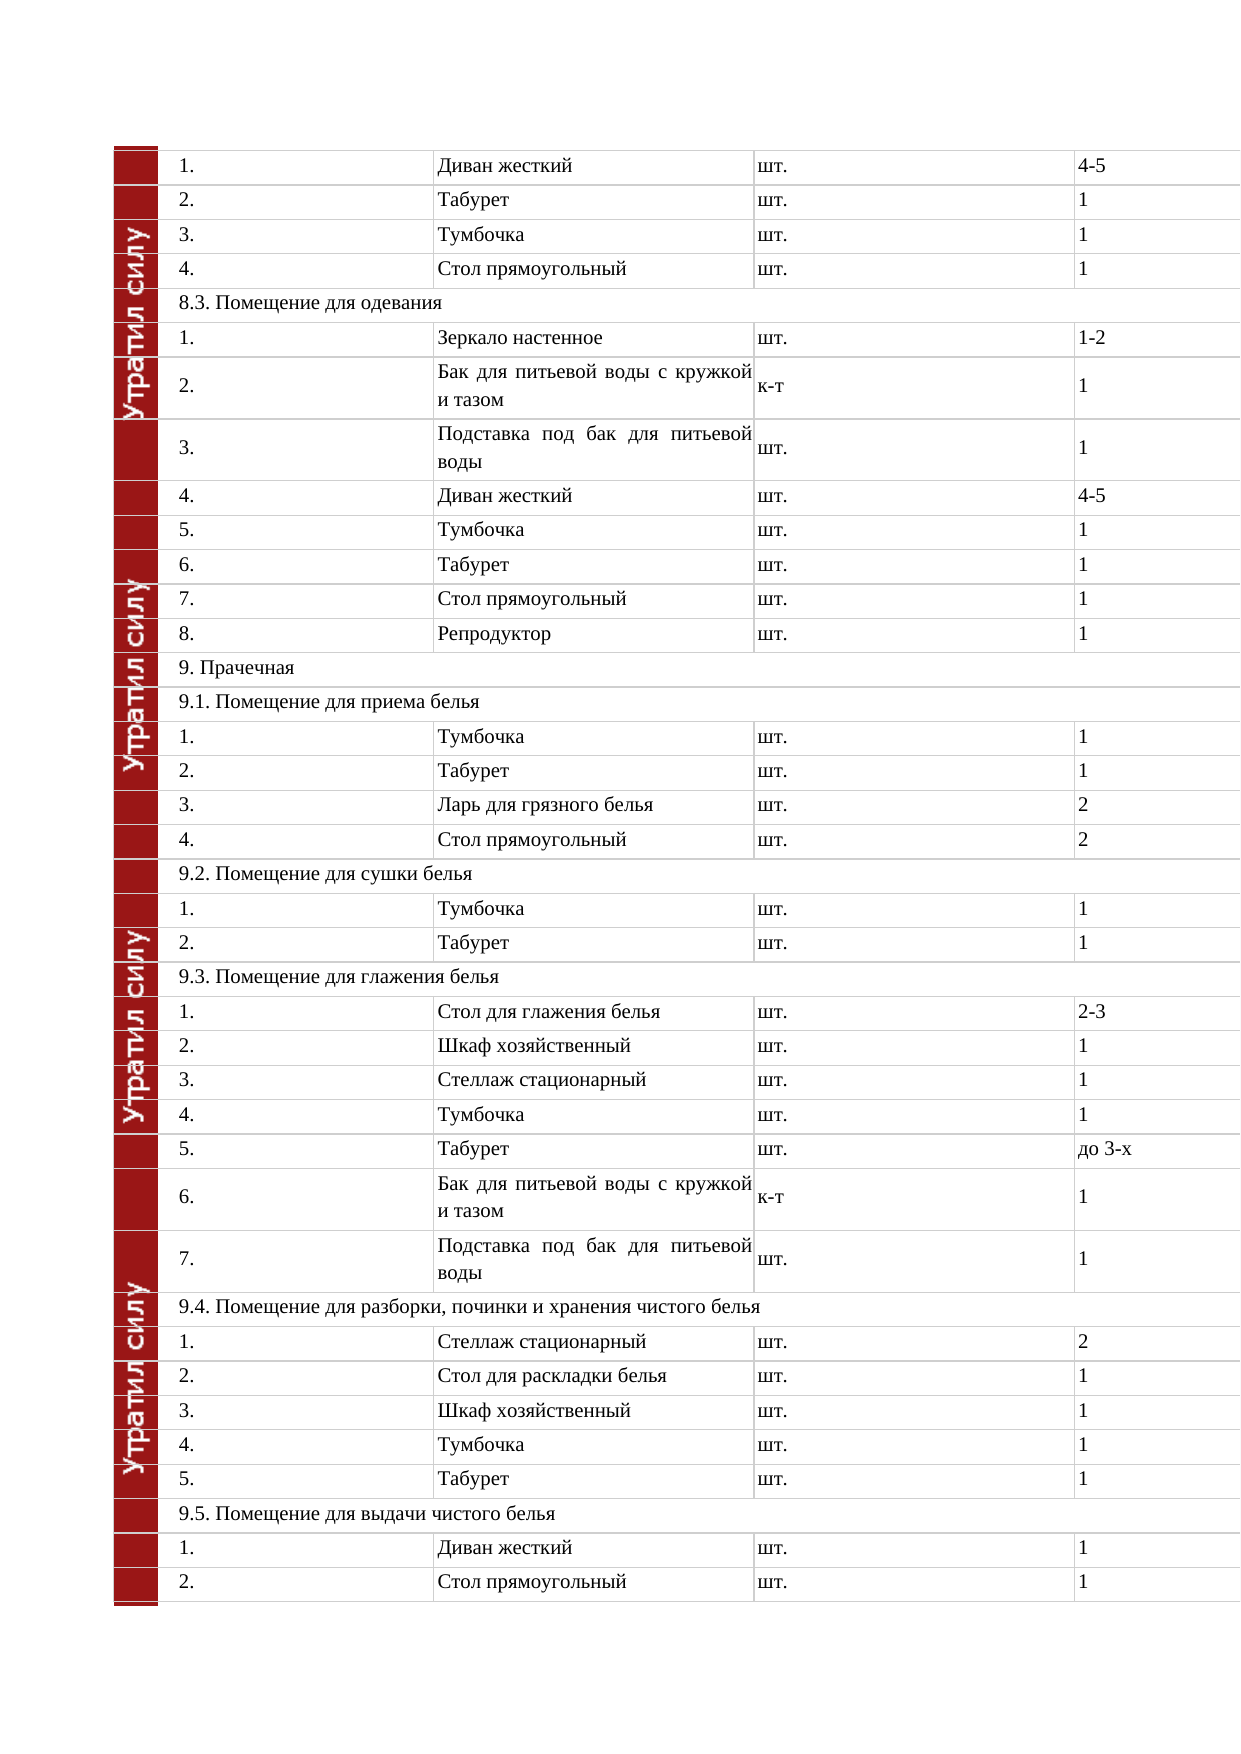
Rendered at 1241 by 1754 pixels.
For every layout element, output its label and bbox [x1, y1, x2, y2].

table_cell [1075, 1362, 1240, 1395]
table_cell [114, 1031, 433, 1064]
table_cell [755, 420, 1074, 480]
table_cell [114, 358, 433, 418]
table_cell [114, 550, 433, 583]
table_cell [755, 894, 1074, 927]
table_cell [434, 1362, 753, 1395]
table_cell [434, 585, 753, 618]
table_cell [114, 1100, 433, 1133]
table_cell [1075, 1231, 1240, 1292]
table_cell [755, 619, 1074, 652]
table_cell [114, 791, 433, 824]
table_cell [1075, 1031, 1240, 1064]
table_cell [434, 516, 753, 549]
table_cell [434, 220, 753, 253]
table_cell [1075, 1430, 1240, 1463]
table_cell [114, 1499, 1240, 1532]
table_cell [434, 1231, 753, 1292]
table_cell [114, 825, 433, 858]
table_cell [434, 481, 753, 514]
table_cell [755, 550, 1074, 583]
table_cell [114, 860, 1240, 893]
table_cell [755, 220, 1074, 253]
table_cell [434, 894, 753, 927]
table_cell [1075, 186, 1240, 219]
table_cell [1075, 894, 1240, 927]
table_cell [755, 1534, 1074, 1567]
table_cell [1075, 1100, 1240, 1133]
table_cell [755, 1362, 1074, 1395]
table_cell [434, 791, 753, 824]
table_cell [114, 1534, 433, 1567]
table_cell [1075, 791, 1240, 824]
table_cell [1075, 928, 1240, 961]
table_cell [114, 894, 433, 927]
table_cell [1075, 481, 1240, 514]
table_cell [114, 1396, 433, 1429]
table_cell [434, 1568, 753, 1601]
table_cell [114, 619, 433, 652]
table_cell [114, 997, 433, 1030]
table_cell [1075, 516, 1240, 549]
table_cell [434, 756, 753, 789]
picture [114, 146, 158, 150]
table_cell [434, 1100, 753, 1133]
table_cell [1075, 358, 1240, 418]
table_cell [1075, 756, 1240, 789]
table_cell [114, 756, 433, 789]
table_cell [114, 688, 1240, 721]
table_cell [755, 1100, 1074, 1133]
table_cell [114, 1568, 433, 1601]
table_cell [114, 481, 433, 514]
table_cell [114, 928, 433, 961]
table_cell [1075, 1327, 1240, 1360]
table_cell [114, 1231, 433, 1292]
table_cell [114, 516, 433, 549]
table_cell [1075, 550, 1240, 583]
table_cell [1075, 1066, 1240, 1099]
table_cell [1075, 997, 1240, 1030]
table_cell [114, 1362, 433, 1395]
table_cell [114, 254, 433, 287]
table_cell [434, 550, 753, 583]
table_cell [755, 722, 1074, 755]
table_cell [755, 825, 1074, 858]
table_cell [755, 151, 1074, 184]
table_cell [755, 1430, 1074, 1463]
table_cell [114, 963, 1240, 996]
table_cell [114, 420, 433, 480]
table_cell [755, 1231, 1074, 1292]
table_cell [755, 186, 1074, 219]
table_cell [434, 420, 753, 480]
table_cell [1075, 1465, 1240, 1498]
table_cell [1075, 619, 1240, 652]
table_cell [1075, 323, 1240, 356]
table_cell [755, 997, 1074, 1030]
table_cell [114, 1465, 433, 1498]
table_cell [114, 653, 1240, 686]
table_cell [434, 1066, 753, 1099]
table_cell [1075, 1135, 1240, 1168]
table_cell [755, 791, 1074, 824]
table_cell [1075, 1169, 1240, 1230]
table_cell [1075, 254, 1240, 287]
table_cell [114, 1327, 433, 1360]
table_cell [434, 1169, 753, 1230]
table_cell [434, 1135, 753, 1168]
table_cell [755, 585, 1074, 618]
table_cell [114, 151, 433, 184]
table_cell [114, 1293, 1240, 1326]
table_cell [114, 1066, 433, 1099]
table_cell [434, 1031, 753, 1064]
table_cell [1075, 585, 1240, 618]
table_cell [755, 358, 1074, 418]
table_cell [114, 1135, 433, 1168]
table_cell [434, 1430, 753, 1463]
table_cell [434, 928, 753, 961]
picture [114, 1602, 158, 1606]
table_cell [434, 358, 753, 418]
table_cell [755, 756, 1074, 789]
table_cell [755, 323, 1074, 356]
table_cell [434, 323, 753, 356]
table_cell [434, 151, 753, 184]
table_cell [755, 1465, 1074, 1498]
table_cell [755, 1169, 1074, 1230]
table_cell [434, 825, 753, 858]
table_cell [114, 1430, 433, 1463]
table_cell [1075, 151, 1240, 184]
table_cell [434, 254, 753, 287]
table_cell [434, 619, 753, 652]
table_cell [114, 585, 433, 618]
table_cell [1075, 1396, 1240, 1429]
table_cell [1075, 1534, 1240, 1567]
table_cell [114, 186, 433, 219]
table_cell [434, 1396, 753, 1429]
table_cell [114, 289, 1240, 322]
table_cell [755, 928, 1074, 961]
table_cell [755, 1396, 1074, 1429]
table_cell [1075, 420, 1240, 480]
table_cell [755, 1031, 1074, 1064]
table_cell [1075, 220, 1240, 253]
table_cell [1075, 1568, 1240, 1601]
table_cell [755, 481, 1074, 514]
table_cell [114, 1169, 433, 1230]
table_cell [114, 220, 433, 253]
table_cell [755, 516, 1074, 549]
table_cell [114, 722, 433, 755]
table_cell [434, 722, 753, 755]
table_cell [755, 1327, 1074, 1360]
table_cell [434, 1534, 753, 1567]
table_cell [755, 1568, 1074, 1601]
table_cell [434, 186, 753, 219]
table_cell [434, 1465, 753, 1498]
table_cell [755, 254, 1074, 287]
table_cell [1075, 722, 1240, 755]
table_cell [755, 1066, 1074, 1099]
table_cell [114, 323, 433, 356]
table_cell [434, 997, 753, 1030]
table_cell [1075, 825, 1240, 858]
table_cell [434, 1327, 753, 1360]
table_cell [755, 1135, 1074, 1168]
